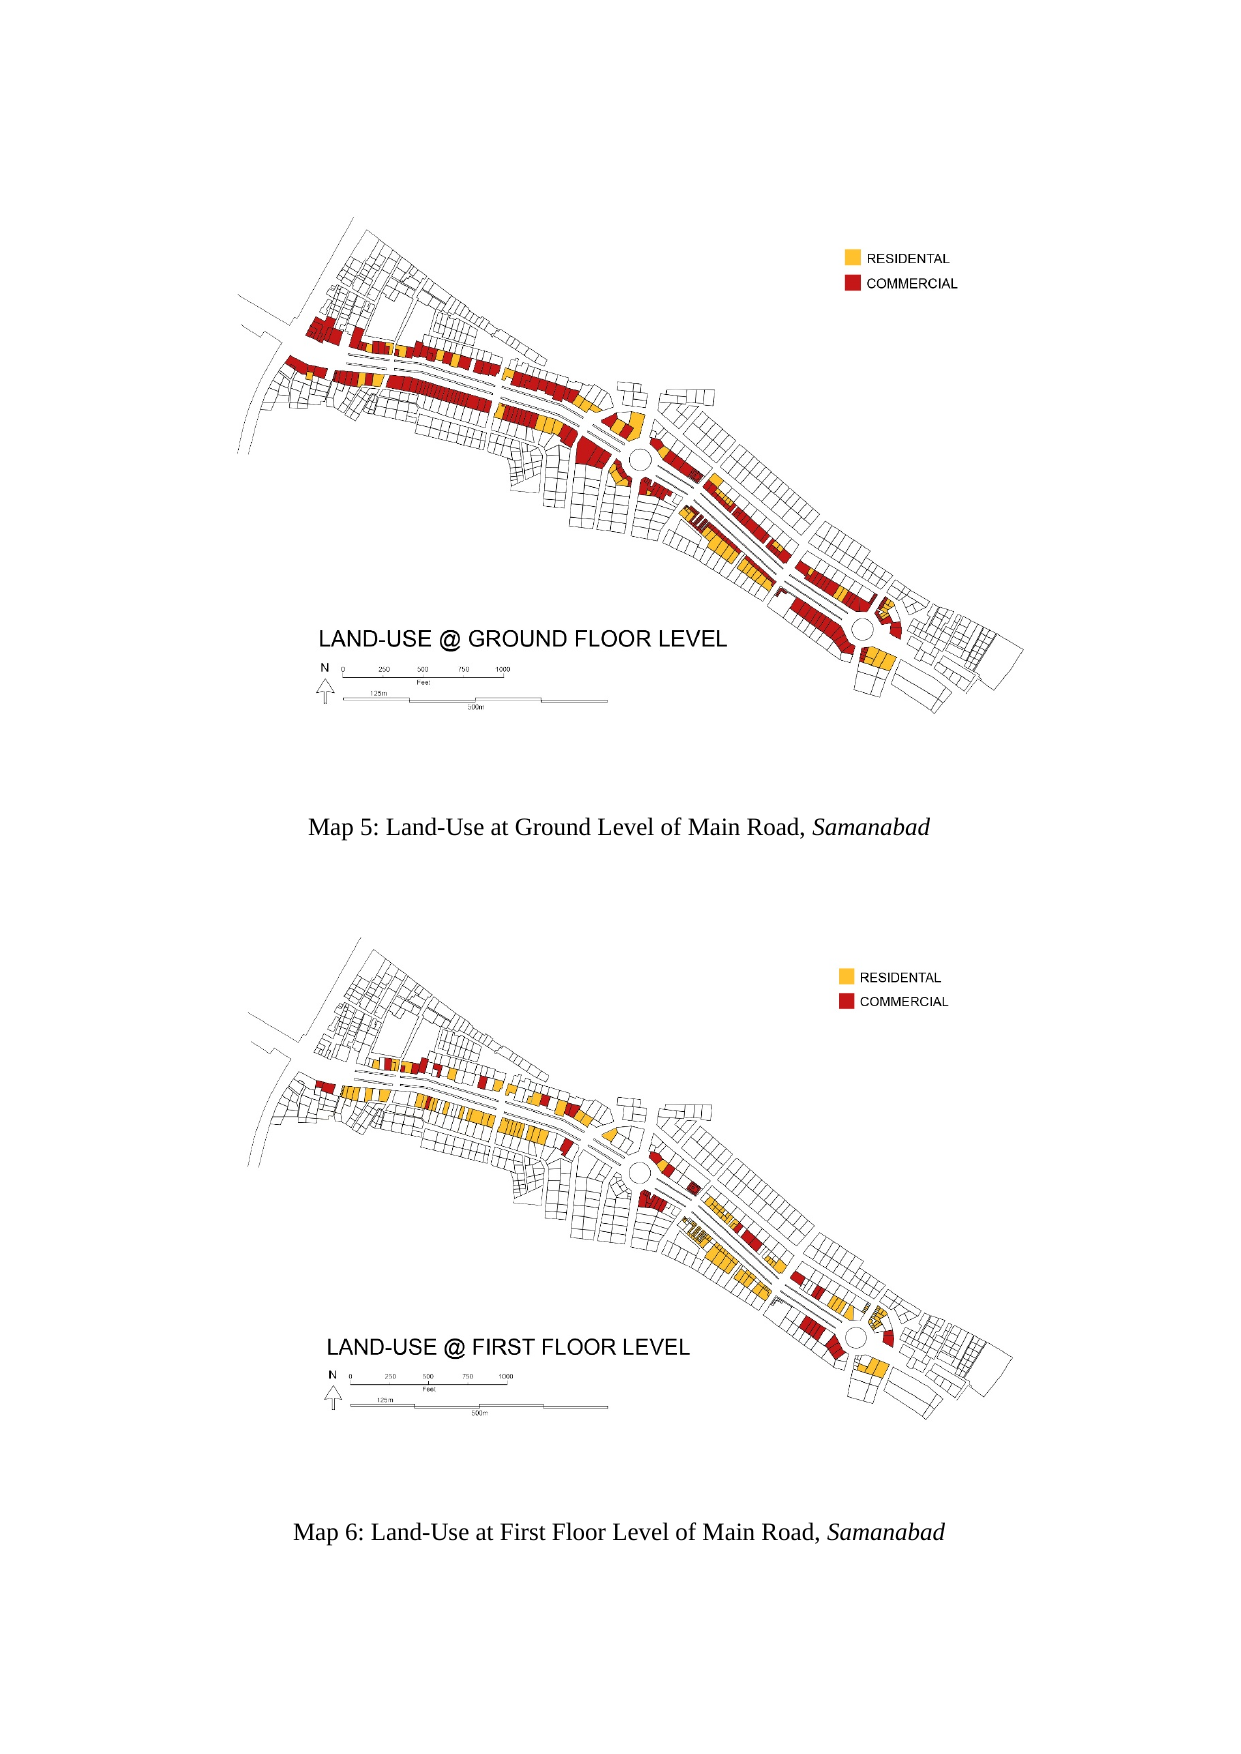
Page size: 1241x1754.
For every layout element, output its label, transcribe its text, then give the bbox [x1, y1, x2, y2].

text Map 6: Land-Use at First Floor Level of Main Road, Samanabad [150, 1517, 1090, 1545]
picture [185, 871, 1055, 1486]
picture [173, 150, 1067, 782]
text Map 5: Land-Use at Ground Level of Main Road, Samanabad [150, 812, 1090, 841]
